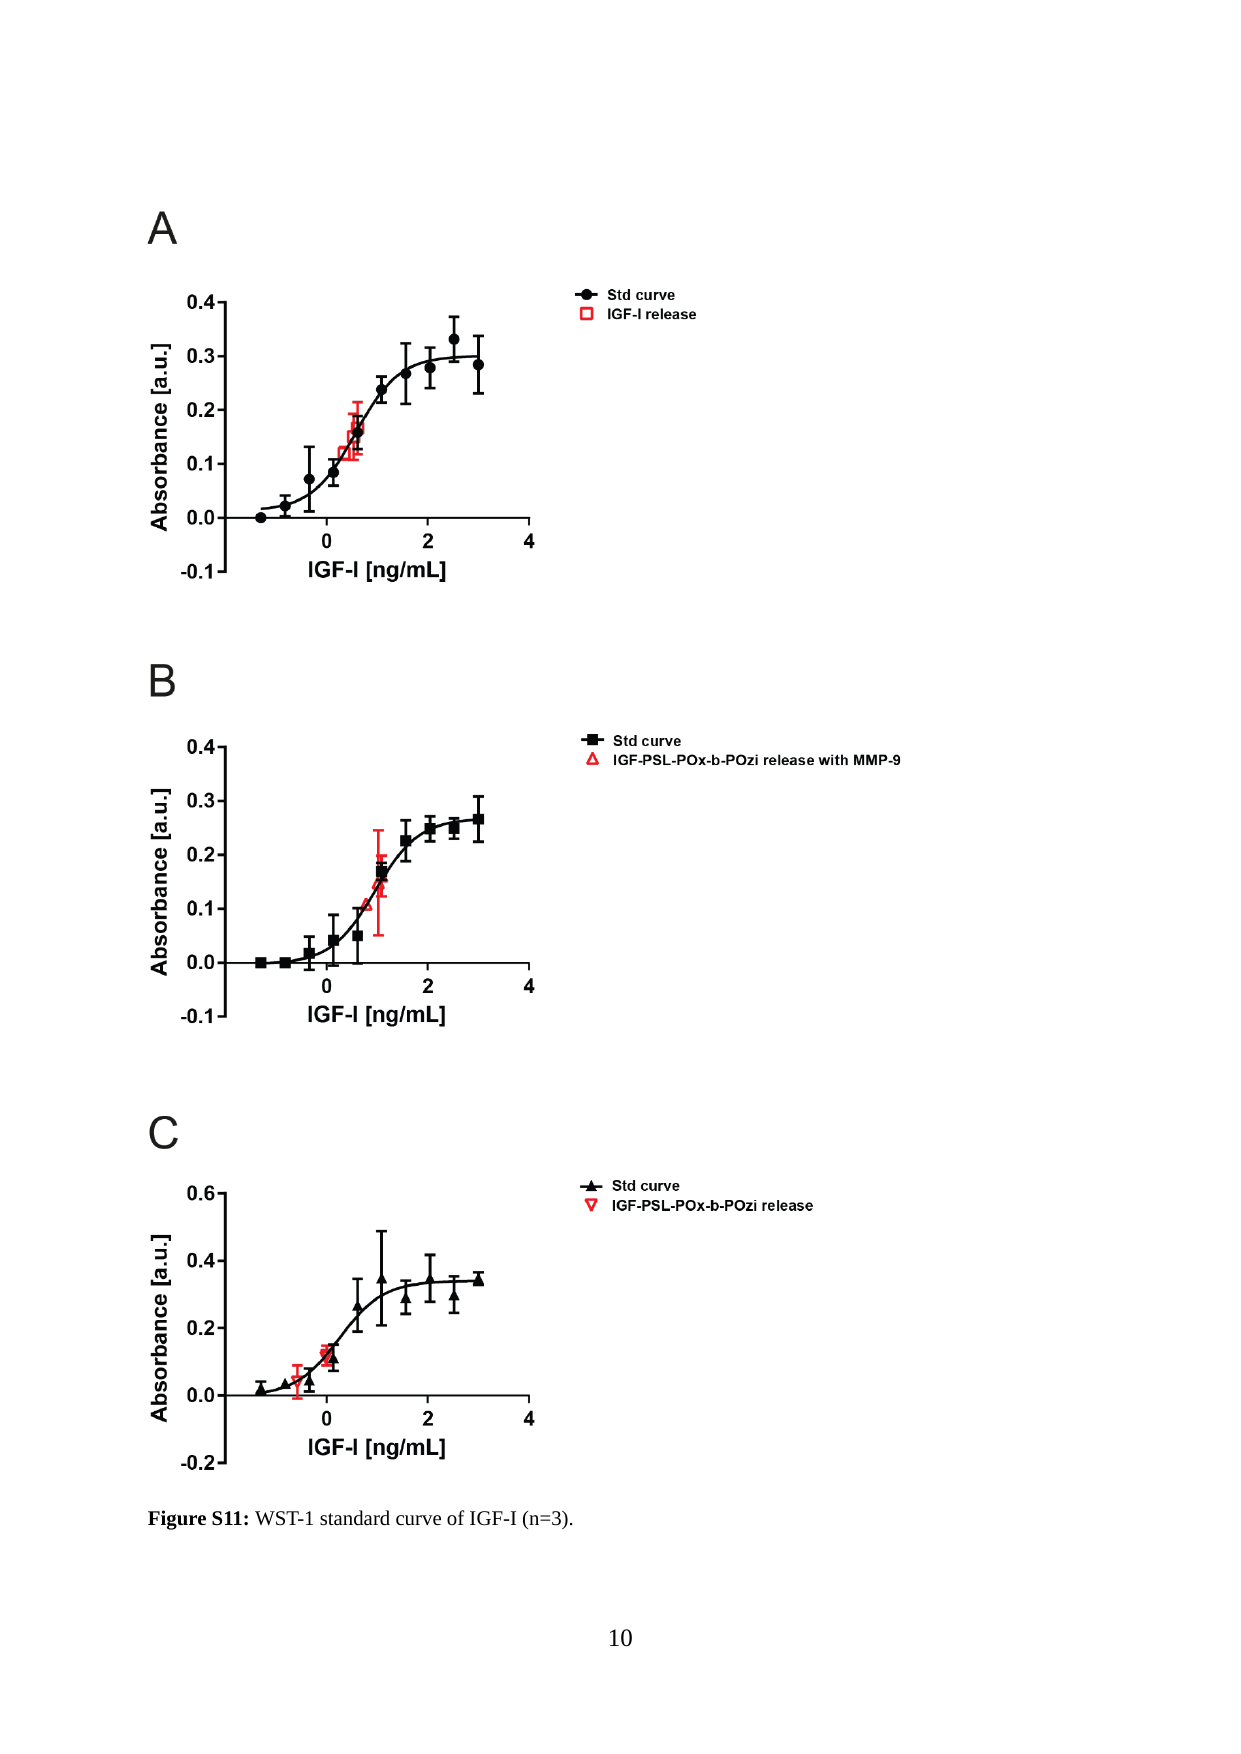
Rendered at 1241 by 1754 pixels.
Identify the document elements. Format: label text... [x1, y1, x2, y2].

text Figure S11: WST-1 standard curve of IGF-I (n=3). [148, 1505, 1093, 1529]
picture [147, 205, 901, 1477]
